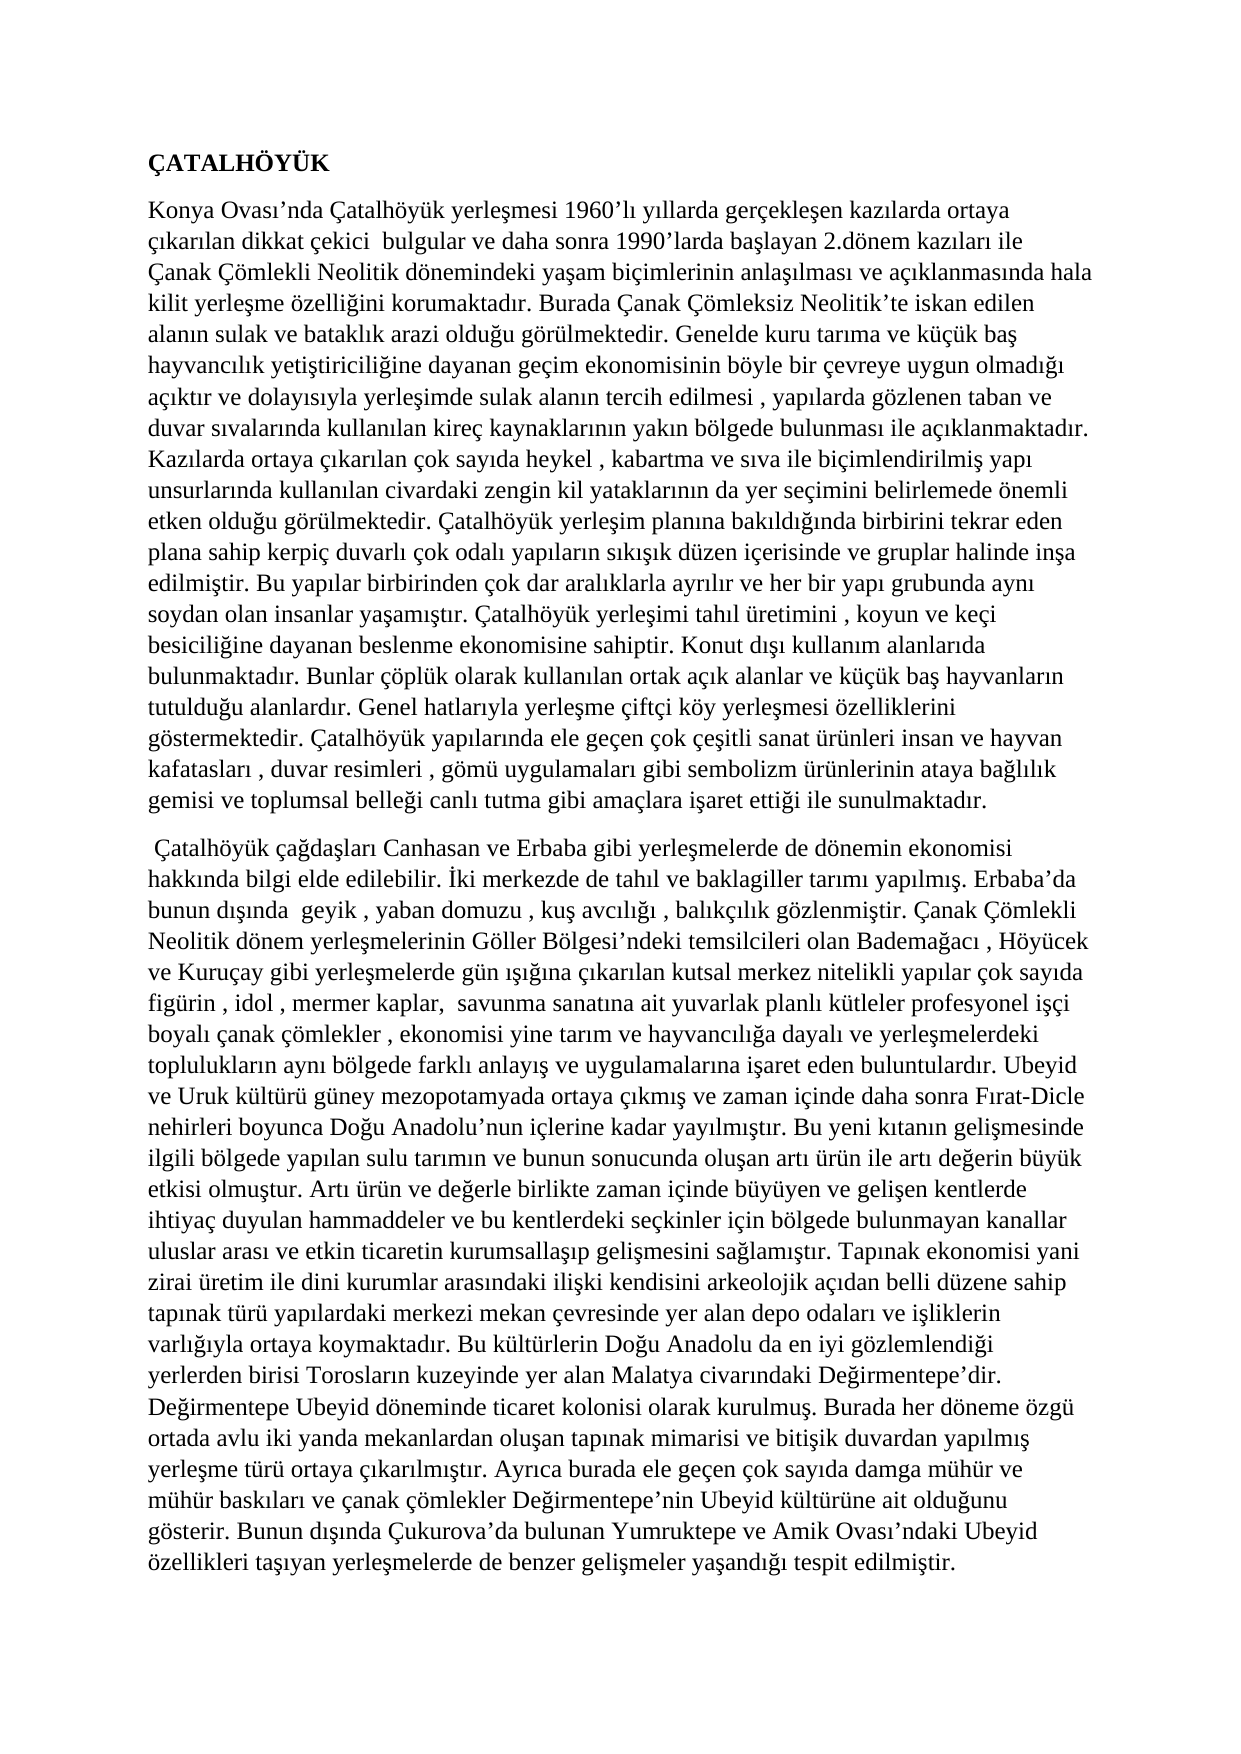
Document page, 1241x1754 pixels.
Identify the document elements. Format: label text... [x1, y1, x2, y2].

text ÇATALHÖYÜK [148, 148, 1093, 176]
text Çatalhöyük çağdaşları Canhasan ve Erbaba gibi yerleşmelerde de dönemin ekonomisi hakkında bilgi elde edilebilir. İki merkezde de tahıl ve baklagiller tarımı yapılmış. Erbaba’da bunun dışında geyik , yaban domuzu , kuş avcılığı , balıkçılık gözlenmiştir. Çanak Çömlekli Neolitik dönem yerleşmelerinin Göller Bölgesi’ndeki temsilcileri olan Bademağacı , Höyücek ve Kuruçay gibi yerleşmelerde gün ışığına çıkarılan kutsal merkez nitelikli yapılar çok sayıda figürin , idol , mermer kaplar, savunma sanatına ait yuvarlak planlı kütleler profesyonel işçi boyalı çanak çömlekler , ekonomisi yine tarım ve hayvancılığa dayalı ve yerleşmelerdeki toplulukların aynı bölgede farklı anlayış ve uygulamalarına işaret eden buluntulardır. Ubeyid ve Uruk kültürü güney mezopotamyada ortaya çıkmış ve zaman içinde daha sonra Fırat-Dicle nehirleri boyunca Doğu Anadolu’nun içlerine kadar yayılmıştır. Bu yeni kıtanın gelişmesinde ilgili bölgede yapılan sulu tarımın ve bunun sonucunda oluşan artı ürün ile artı değerin büyük etkisi olmuştur. Artı ürün ve değerle birlikte zaman içinde büyüyen ve gelişen kentlerde ihtiyaç duyulan hammaddeler ve bu kentlerdeki seçkinler için bölgede bulunmayan kanallar uluslar arası ve etkin ticaretin kurumsallaşıp gelişmesini sağlamıştır. Tapınak ekonomisi yani zirai üretim ile dini kurumlar arasındaki ilişki kendisini arkeolojik açıdan belli düzene sahip tapınak türü yapılardaki merkezi mekan çevresinde yer alan depo odaları ve işliklerin varlığıyla ortaya koymaktadır. Bu kültürlerin Doğu Anadolu da en iyi gözlemlendiği yerlerden birisi Torosların kuzeyinde yer alan Malatya civarındaki Değirmentepe’dir. Değirmentepe Ubeyid döneminde ticaret kolonisi olarak kurulmuş. Burada her döneme özgü ortada avlu iki yanda mekanlardan oluşan tapınak mimarisi ve bitişik duvardan yapılmış yerleşme türü ortaya çıkarılmıştır. Ayrıca burada ele geçen çok sayıda damga mühür ve mühür baskıları ve çanak çömlekler Değirmentepe’nin Ubeyid kültürüne ait olduğunu gösterir. Bunun dışında Çukurova’da bulunan Yumruktepe ve Amik Ovası’ndaki Ubeyid özellikleri taşıyan yerleşmelerde de benzer gelişmeler yaşandığı tespit edilmiştir. [148, 833, 1093, 1576]
text Konya Ovası’nda Çatalhöyük yerleşmesi 1960’lı yıllarda gerçekleşen kazılarda ortaya çıkarılan dikkat çekici bulgular ve daha sonra 1990’larda başlayan 2.dönem kazıları ile Çanak Çömlekli Neolitik dönemindeki yaşam biçimlerinin anlaşılması ve açıklanmasında hala kilit yerleşme özelliğini korumaktadır. Burada Çanak Çömleksiz Neolitik’te iskan edilen alanın sulak ve bataklık arazi olduğu görülmektedir. Genelde kuru tarıma ve küçük baş hayvancılık yetiştiriciliğine dayanan geçim ekonomisinin böyle bir çevreye uygun olmadığı açıktır ve dolayısıyla yerleşimde sulak alanın tercih edilmesi , yapılarda gözlenen taban ve duvar sıvalarında kullanılan kireç kaynaklarının yakın bölgede bulunması ile açıklanmaktadır. Kazılarda ortaya çıkarılan çok sayıda heykel , kabartma ve sıva ile biçimlendirilmiş yapı unsurlarında kullanılan civardaki zengin kil yataklarının da yer seçimini belirlemede önemli etken olduğu görülmektedir. Çatalhöyük yerleşim planına bakıldığında birbirini tekrar eden plana sahip kerpiç duvarlı çok odalı yapıların sıkışık düzen içerisinde ve gruplar halinde inşa edilmiştir. Bu yapılar birbirinden çok dar aralıklarla ayrılır ve her bir yapı grubunda aynı soydan olan insanlar yaşamıştır. Çatalhöyük yerleşimi tahıl üretimini , koyun ve keçi besiciliğine dayanan beslenme ekonomisine sahiptir. Konut dışı kullanım alanlarıda bulunmaktadır. Bunlar çöplük olarak kullanılan ortak açık alanlar ve küçük baş hayvanların tutulduğu alanlardır. Genel hatlarıyla yerleşme çiftçi köy yerleşmesi özelliklerini göstermektedir. Çatalhöyük yapılarında ele geçen çok çeşitli sanat ürünleri insan ve hayvan kafatasları , duvar resimleri , gömü uygulamaları gibi sembolizm ürünlerinin ataya bağlılık gemisi ve toplumsal belleği canlı tutma gibi amaçlara işaret ettiği ile sunulmaktadır. [148, 195, 1093, 814]
